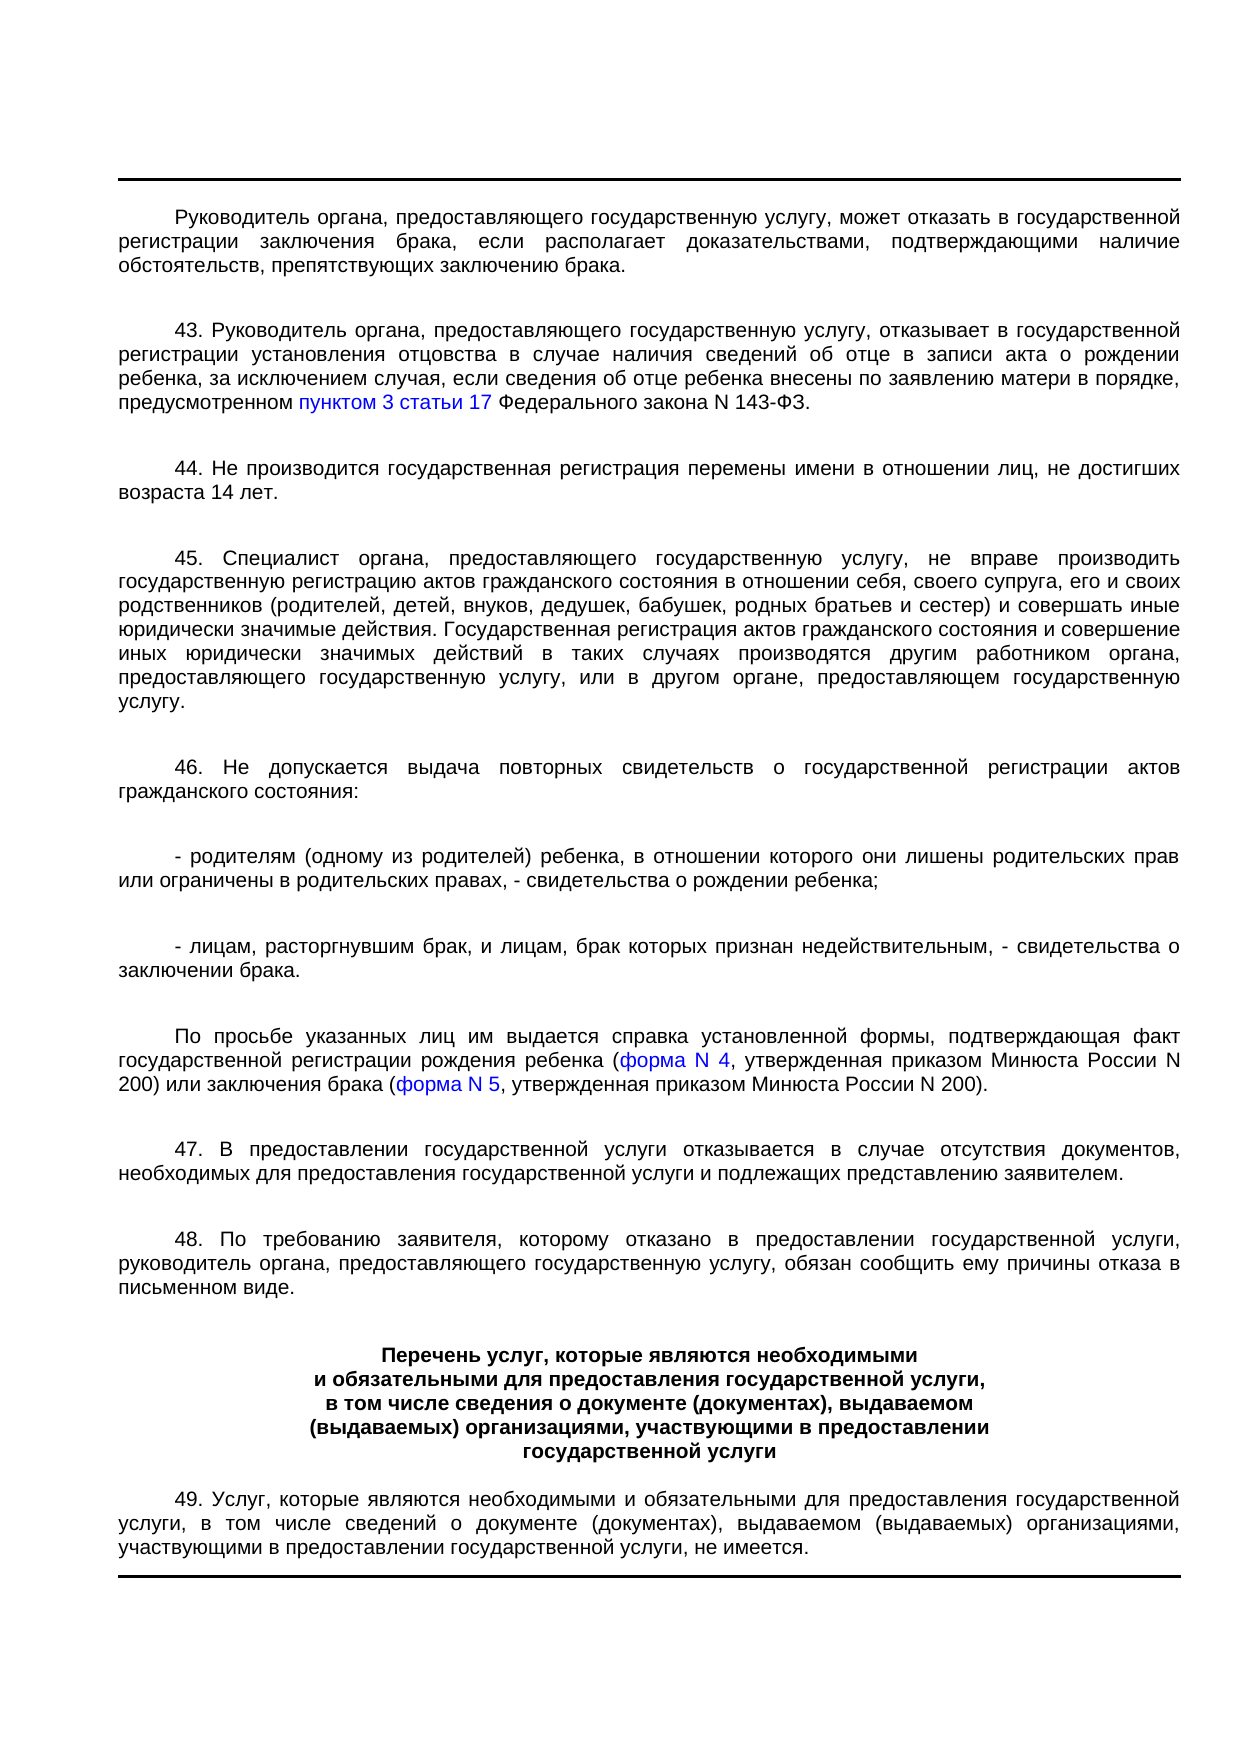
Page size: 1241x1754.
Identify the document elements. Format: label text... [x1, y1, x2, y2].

title Перечень услуг, которые являются необходимыми [118, 1343, 1181, 1367]
text - родителям (одному из родителей) ребенка, в отношении которого они лишены родительских прав или ограничены в родительских правах, - свидетельства о рождении ребенка; [118, 844, 1181, 892]
text - лицам, расторгнувшим брак, и лицам, брак которых признан недействительным, - свидетельства о заключении брака. [118, 934, 1181, 982]
text 48. По требованию заявителя, которому отказано в предоставлении государственной услуги, руководитель органа, предоставляющего государственную услугу, обязан сообщить ему причины отказа в письменном виде. [118, 1227, 1181, 1298]
title государственной услуги [118, 1439, 1181, 1463]
text 44. Не производится государственная регистрация перемены имени в отношении лиц, не достигших возраста 14 лет. [118, 456, 1181, 504]
title (выдаваемых) организациями, участвующими в предоставлении [118, 1415, 1181, 1439]
title и обязательными для предоставления государственной услуги, [118, 1367, 1181, 1391]
text 49. Услуг, которые являются необходимыми и обязательными для предоставления государственной услуги, в том числе сведений о документе (документах), выдаваемом (выдаваемых) организациями, участвующими в предоставлении государственной услуги, не имеется. [118, 1487, 1181, 1559]
text 43. Руководитель органа, предоставляющего государственную услугу, отказывает в государственной регистрации установления отцовства в случае наличия сведений об отце в записи акта о рождении ребенка, за исключением случая, если сведения об отце ребенка внесены по заявлению матери в порядке, предусмотренном пунктом 3 статьи 17 Федерального закона N 143-ФЗ. [118, 318, 1181, 414]
title в том числе сведения о документе (документах), выдаваемом [118, 1391, 1181, 1415]
text По просьбе указанных лиц им выдается справка установленной формы, подтверждающая факт государственной регистрации рождения ребенка (форма N 4, утвержденная приказом Минюста России N 200) или заключения брака (форма N 5, утвержденная приказом Минюста России N 200). [118, 1023, 1181, 1095]
text 45. Специалист органа, предоставляющего государственную услугу, не вправе производить государственную регистрацию актов гражданского состояния в отношении себя, своего супруга, его и своих родственников (родителей, детей, внуков, дедушек, бабушек, родных братьев и сестер) и совершать иные юридически значимые действия. Государственная регистрация актов гражданского состояния и совершение иных юридически значимых действий в таких случаях производятся другим работником органа, предоставляющего государственную услугу, или в другом органе, предоставляющем государственную услугу. [118, 545, 1181, 713]
text 47. В предоставлении государственной услуги отказывается в случае отсутствия документов, необходимых для предоставления государственной услуги и подлежащих представлению заявителем. [118, 1137, 1181, 1185]
text 46. Не допускается выдача повторных свидетельств о государственной регистрации актов гражданского состояния: [118, 755, 1181, 803]
text Руководитель органа, предоставляющего государственную услугу, может отказать в государственной регистрации заключения брака, если располагает доказательствами, подтверждающими наличие обстоятельств, препятствующих заключению брака. [118, 205, 1181, 277]
